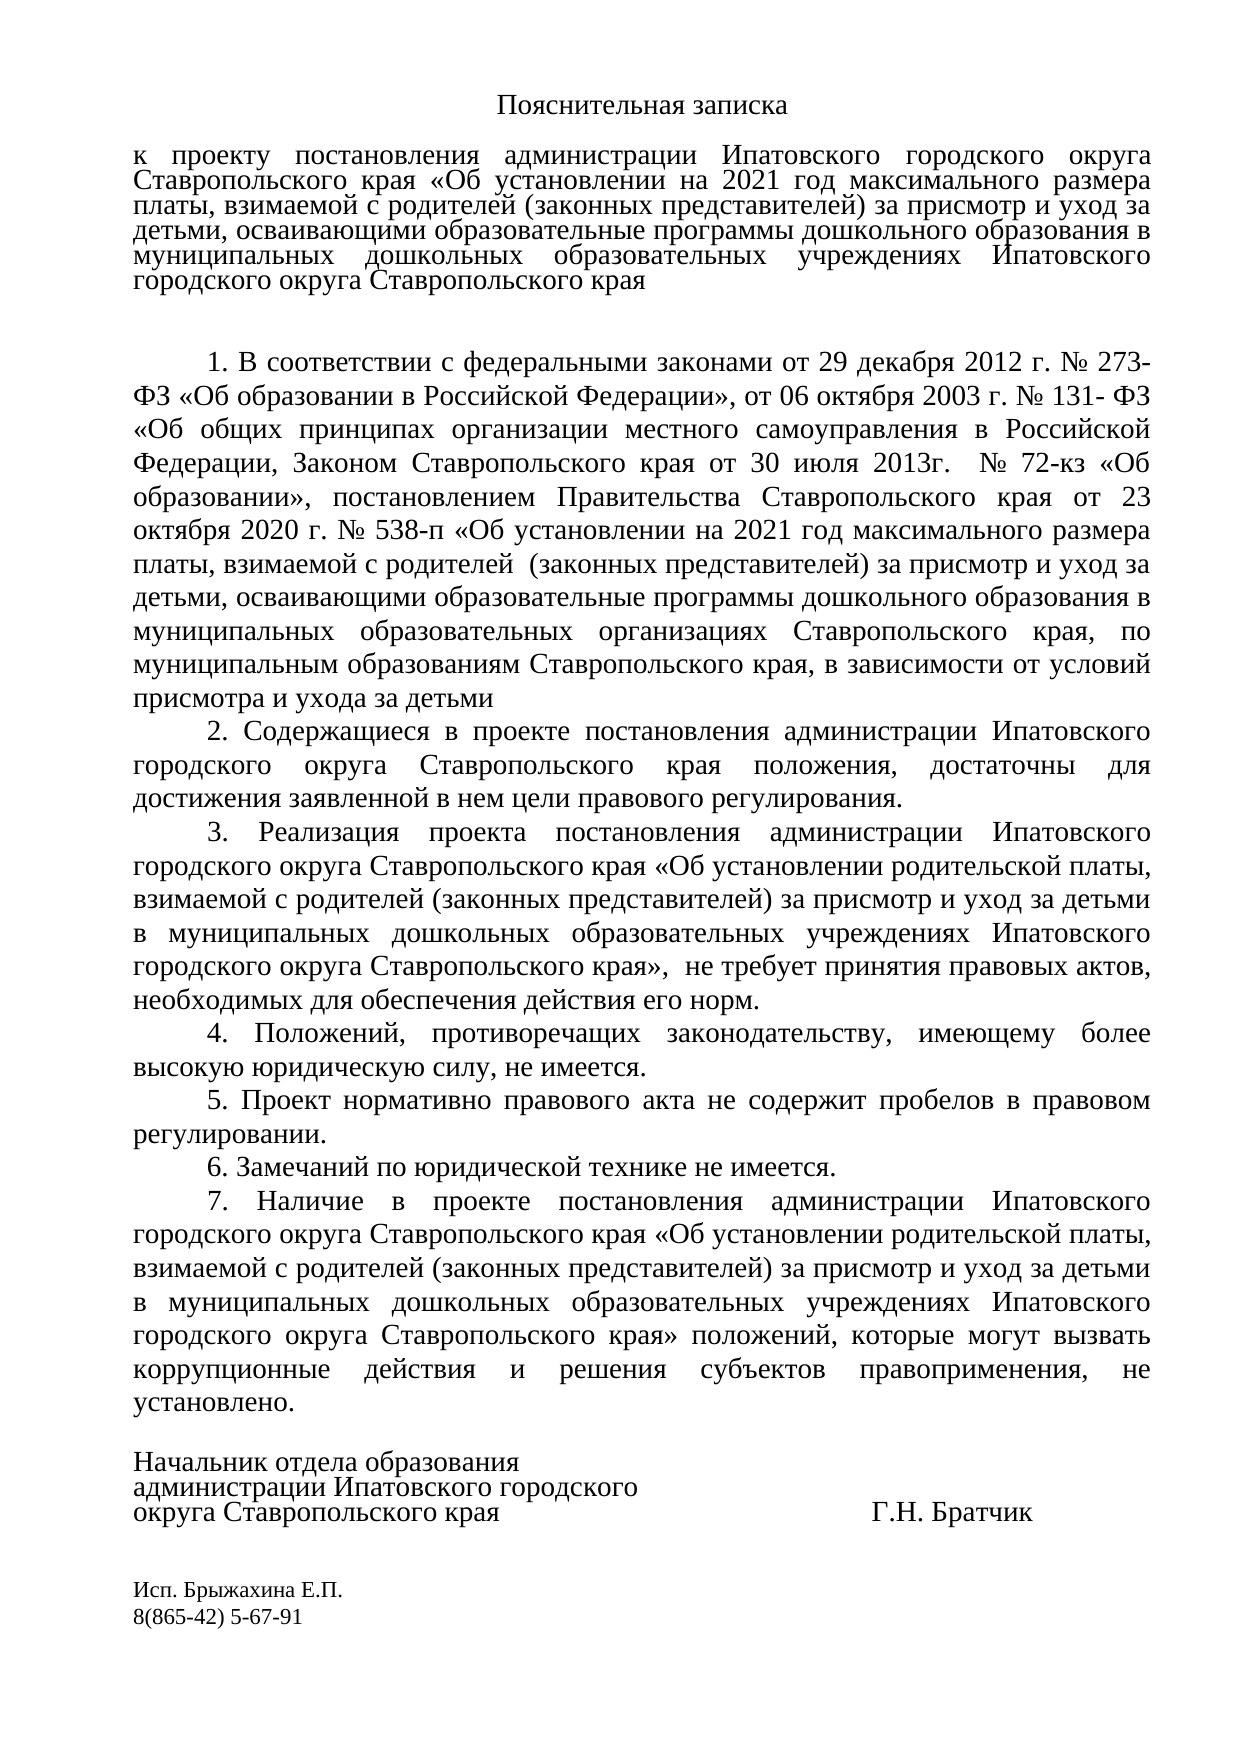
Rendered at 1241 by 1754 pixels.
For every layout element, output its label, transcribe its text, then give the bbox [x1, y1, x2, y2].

text Исп. Брыжахина Е.П. [133, 1576, 1152, 1603]
text 6. Замечаний по юридической технике не имеется. [133, 1149, 1152, 1183]
text 5. Проект нормативно правового акта не содержит пробелов в правовом регулировании. [133, 1082, 1152, 1149]
text 8(865-42) 5-67-91 [133, 1603, 1152, 1629]
text Начальник отдела образования [133, 1451, 1152, 1476]
text 3. Реализация проекта постановления администрации Ипатовского городского округа Ставропольского края «Об установлении родительской платы, взимаемой с родителей (законных представителей) за присмотр и уход за детьми в муниципальных дошкольных образовательных учреждениях Ипатовского городского округа Ставропольского края», не требует принятия правовых актов, необходимых для обеспечения действия его норм. [133, 814, 1152, 1015]
text 1. В соответствии с федеральными законами от 29 декабря 2012 г. № 273-ФЗ «Об образовании в Российской Федерации», от 06 октября 2003 г. № 131- ФЗ «Об общих принципах организации местного самоуправления в Российской Федерации, Законом Ставропольского края от 30 июля 2013г. № 72-кз «Об образовании», постановлением Правительства Ставропольского края от 23 октября 2020 г. № 538-п «Об установлении на 2021 год максимального размера платы, взимаемой с родителей (законных представителей) за присмотр и уход за детьми, осваивающими образовательные программы дошкольного образования в муниципальных образовательных организациях Ставропольского края, по муниципальным образованиям Ставропольского края, в зависимости от условий присмотра и ухода за детьми [133, 344, 1152, 713]
text Пояснительная записка [133, 94, 1152, 119]
text 4. Положений, противоречащих законодательству, имеющему более высокую юридическую силу, не имеется. [133, 1015, 1152, 1082]
text администрации Ипатовского городского [133, 1476, 1152, 1501]
text 2. Содержащиеся в проекте постановления администрации Ипатовского городского округа Ставропольского края положения, достаточны для достижения заявленной в нем цели правового регулирования. [133, 713, 1152, 814]
text к проекту постановления администрации Ипатовского городского округа Ставропольского края «Об установлении на 2021 год максимального размера платы, взимаемой с родителей (законных представителей) за присмотр и уход за детьми, осваивающими образовательные программы дошкольного образования в муниципальных дошкольных образовательных учреждениях Ипатовского городского округа Ставропольского края [133, 144, 1152, 294]
text 7. Наличие в проекте постановления администрации Ипатовского городского округа Ставропольского края «Об установлении родительской платы, взимаемой с родителей (законных представителей) за присмотр и уход за детьми в муниципальных дошкольных образовательных учреждениях Ипатовского городского округа Ставропольского края» положений, которые могут вызвать коррупционные действия и решения субъектов правоприменения, не установлено. [133, 1183, 1152, 1418]
text округа Ставропольского края Г.Н. Братчик [133, 1501, 1152, 1526]
